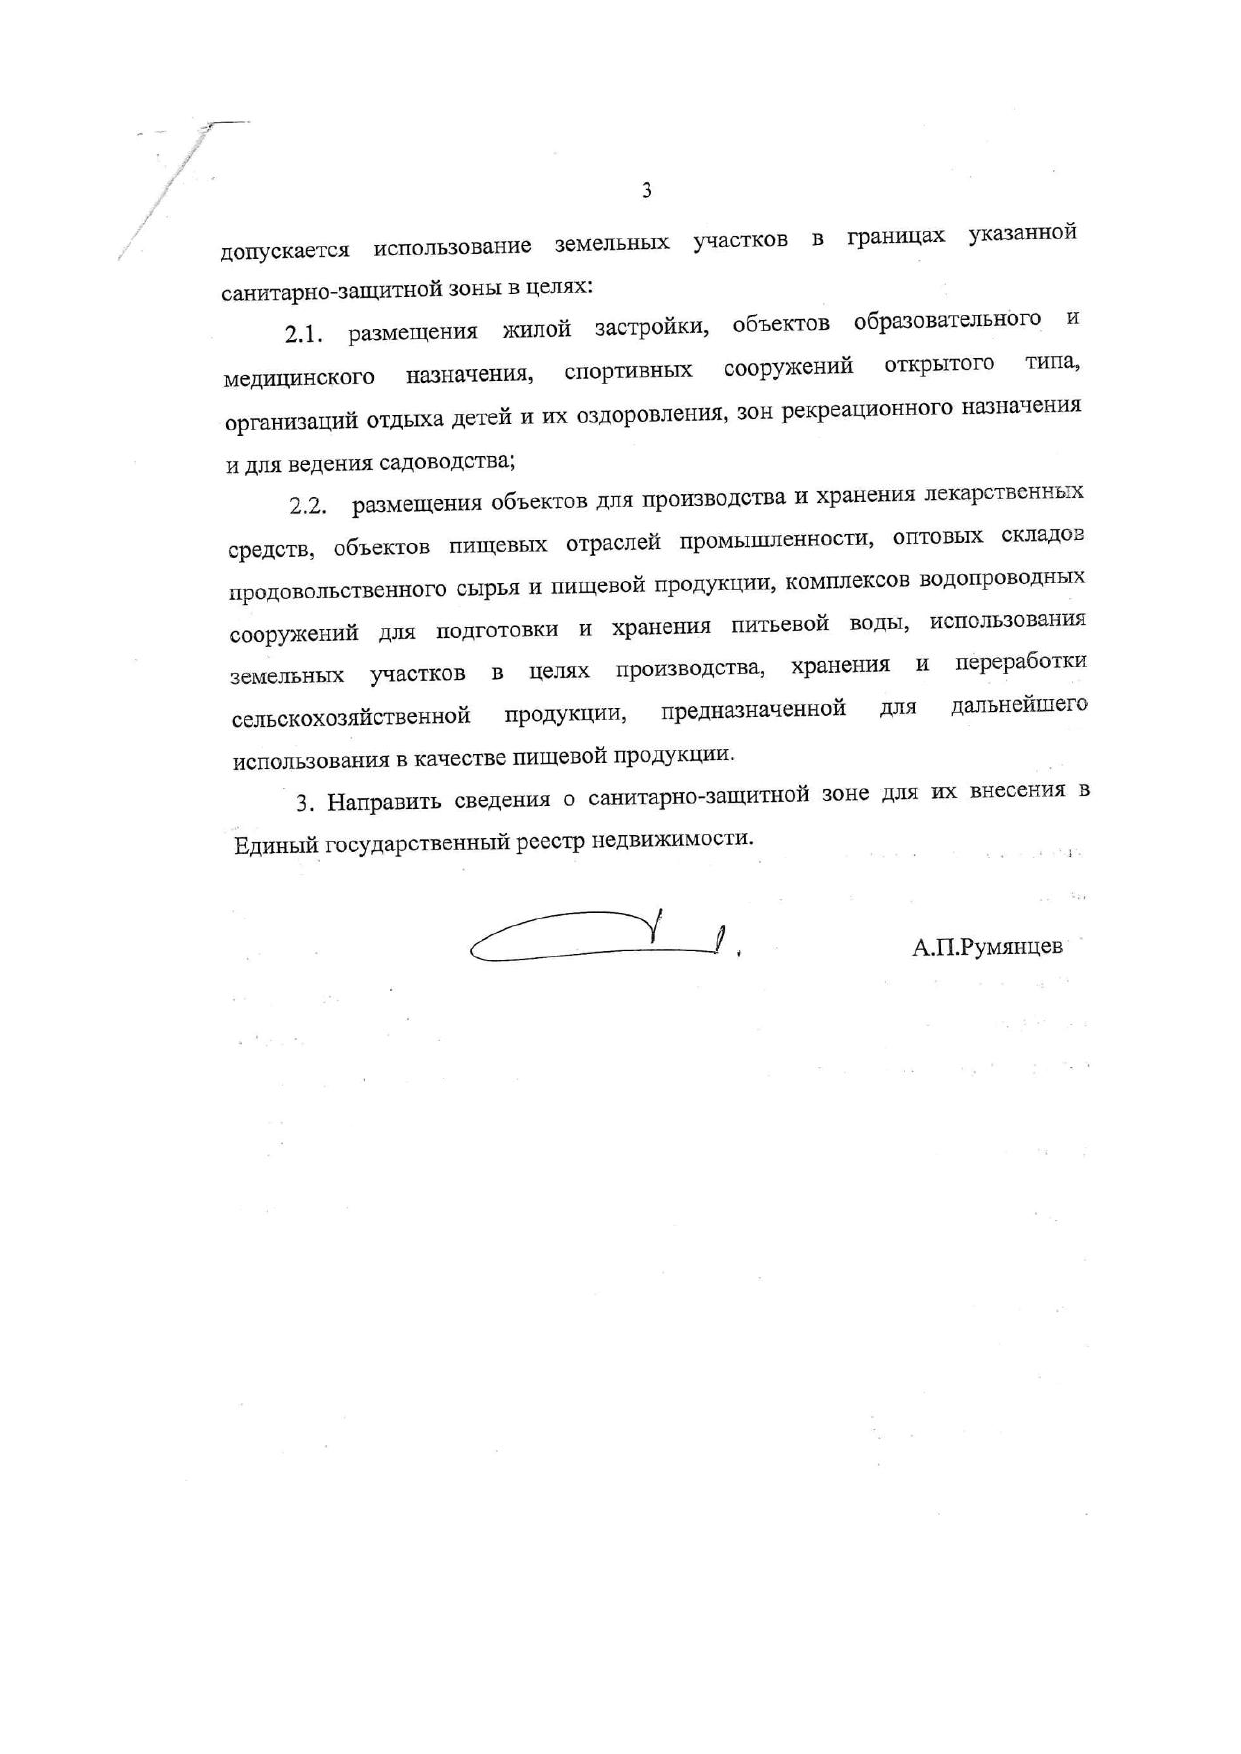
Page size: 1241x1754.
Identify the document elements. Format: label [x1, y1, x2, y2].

picture [100, 94, 1152, 1582]
